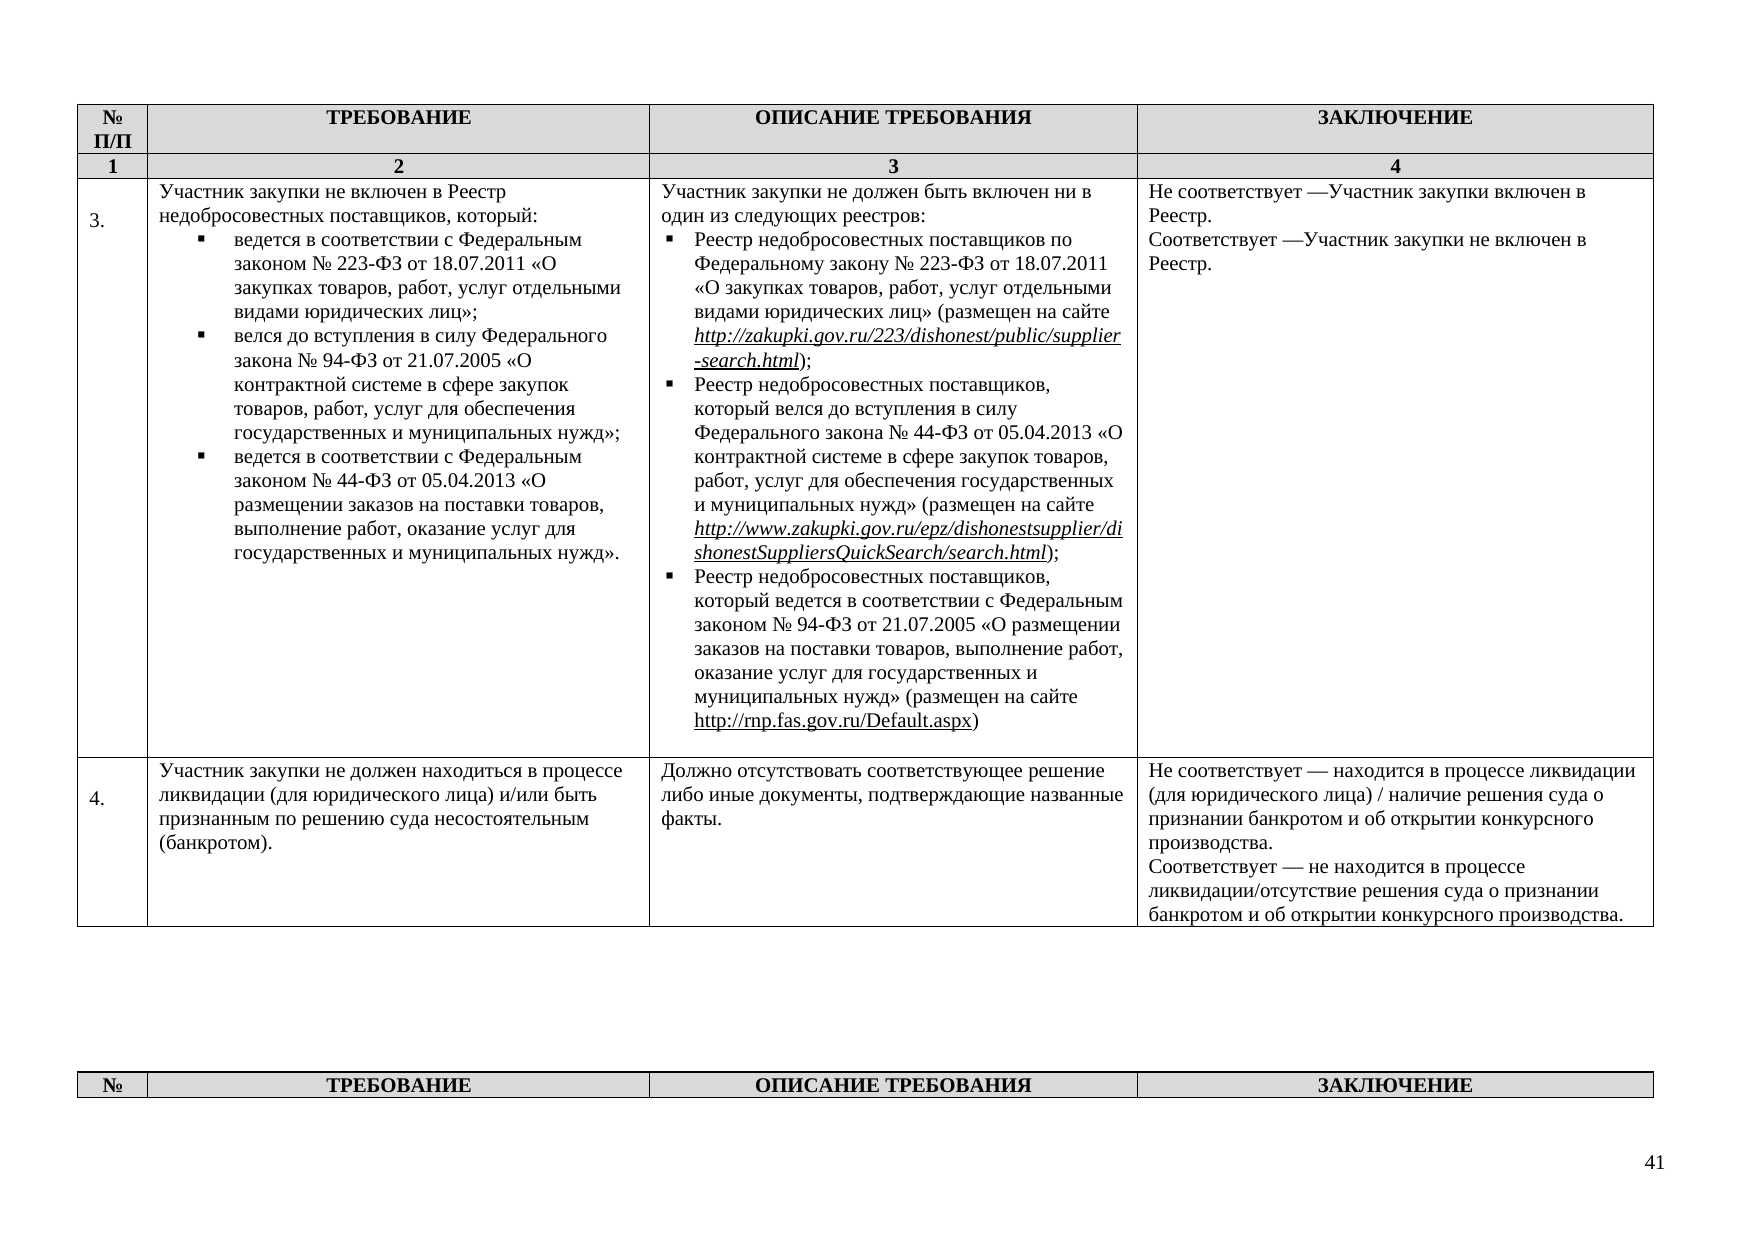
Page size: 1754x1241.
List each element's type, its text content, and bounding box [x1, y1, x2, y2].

table_cell 4 [1138, 154, 1653, 178]
table_cell Участник закупки не должен быть включен ни в один из следующих реестров: Реестр недобросовестных поставщиков по Федеральному закону № 223-ФЗ от 18.07.2011 «О закупках товаров, работ, услуг отдельными видами юридических лиц» (размещен на сайте http://zakupki.gov.ru/223/dishonest/public/supplier-search.html); Реестр недобросовестных поставщиков, который велся до вступления в силу Федерального закона № 44-ФЗ от 05.04.2013 «О контрактной системе в сфере закупок товаров, работ, услуг для обеспечения государственных и муниципальных нужд» (размещен на сайте http://www.zakupki.gov.ru/epz/dishonestsupplier/dishonestSuppliersQuickSearch/search.html); Реестр недобросовестных поставщиков, который ведется в соответствии с Федеральным законом № 94-ФЗ от 21.07.2005 «О размещении заказов на поставки товаров, выполнение работ, оказание услуг для государственных и муниципальных нужд» (размещен на сайте http://rnp.fas.gov.ru/Default.aspx) [650, 179, 1137, 757]
table_header ТРЕБОВАНИЕ [148, 105, 649, 153]
table_header № П/П [78, 105, 147, 153]
table_cell Участник закупки не включен в Реестр недобросовестных поставщиков, который: ведется в соответствии с Федеральным законом № 223-ФЗ от 18.07.2011 «О закупках товаров, работ, услуг отдельными видами юридических лиц»; велся до вступления в силу Федерального закона № 94-ФЗ от 21.07.2005 «О контрактной системе в сфере закупок товаров, работ, услуг для обеспечения государственных и муниципальных нужд»; ведется в соответствии с Федеральным законом № 44-ФЗ от 05.04.2013 «О размещении заказов на поставки товаров, выполнение работ, оказание услуг для государственных и муниципальных нужд». [148, 179, 649, 757]
table_cell 3 [650, 154, 1137, 178]
table_cell Не соответствует —Участник закупки включен в Реестр. Соответствует —Участник закупки не включен в Реестр. [1138, 179, 1653, 757]
table_header ОПИСАНИЕ ТРЕБОВАНИЯ [650, 105, 1137, 153]
table_cell 2 [148, 154, 649, 178]
table_cell Должно отсутствовать соответствующее решение либо иные документы, подтверждающие названные факты. [650, 758, 1137, 926]
table_header ЗАКЛЮЧЕНИЕ [1138, 1073, 1653, 1097]
table_cell 3. [78, 179, 147, 757]
table_cell 1 [78, 154, 147, 178]
table_header ОПИСАНИЕ ТРЕБОВАНИЯ [650, 1073, 1137, 1097]
table_cell 4. [78, 758, 147, 926]
table_header № П/П [78, 1073, 147, 1097]
table_cell Не соответствует — находится в процессе ликвидации (для юридического лица) / наличие решения суда о признании банкротом и об открытии конкурсного производства. Соответствует — не находится в процессе ликвидации/отсутствие решения суда о признании банкротом и об открытии конкурсного производства. [1138, 758, 1653, 926]
table_cell Участник закупки не должен находиться в процессе ликвидации (для юридического лица) и/или быть признанным по решению суда несостоятельным (банкротом). [148, 758, 649, 926]
table_header ТРЕБОВАНИЕ [148, 1073, 649, 1097]
table_header ЗАКЛЮЧЕНИЕ [1138, 105, 1653, 153]
